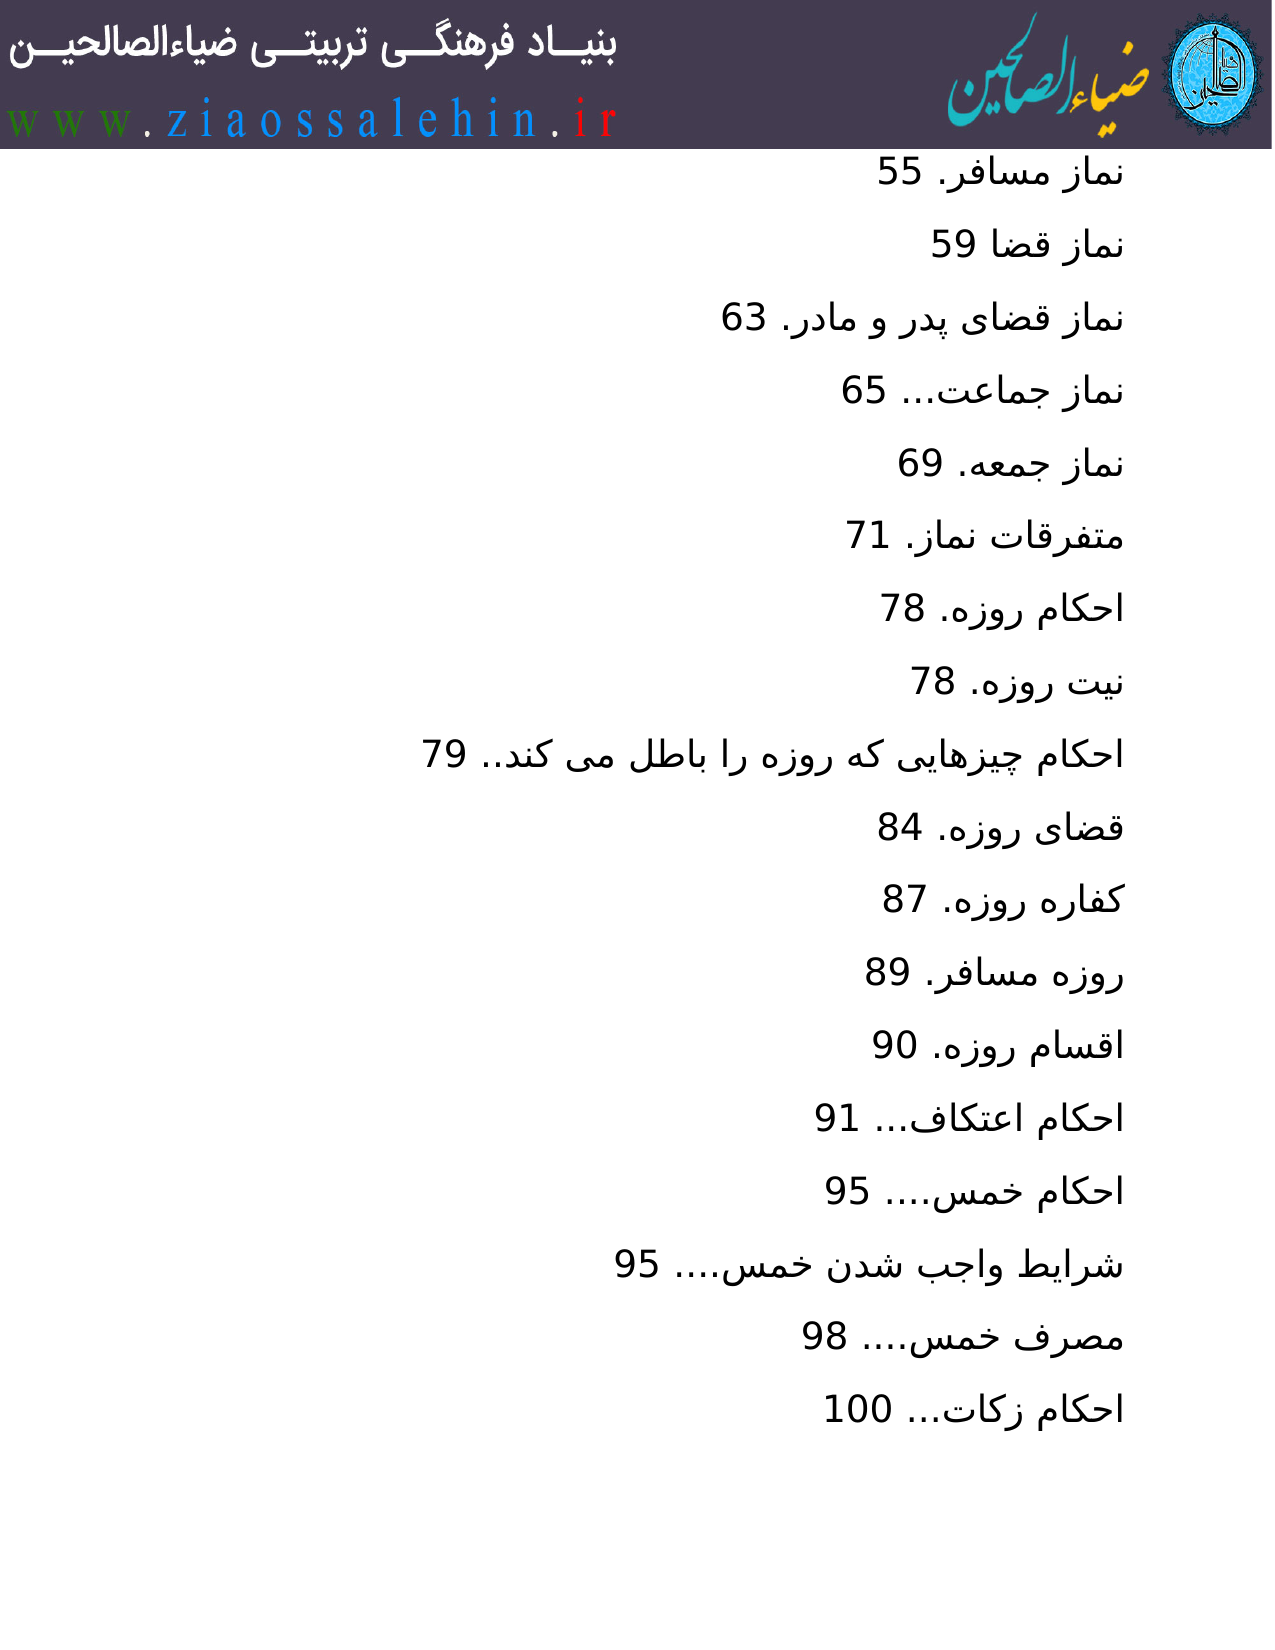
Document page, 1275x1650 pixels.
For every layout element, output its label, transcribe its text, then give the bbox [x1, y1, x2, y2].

text مصرف خمس.... 98 [150, 1315, 1125, 1359]
text متفرقات نماز. 71 [150, 514, 1125, 558]
text احکام زکات... 100 [150, 1388, 1125, 1431]
text نماز قضا 59 [150, 223, 1125, 266]
text شرایط واجب شدن خمس.... 95 [150, 1242, 1125, 1286]
text کفاره روزه. 87 [150, 878, 1125, 922]
text احکام خمس.... 95 [150, 1169, 1125, 1213]
text اقسام روزه. 90 [150, 1024, 1125, 1067]
text احکام چیزهایی که روزه را باطل می کند.. 79 [150, 732, 1125, 776]
text نماز مسافر. 55 [150, 150, 1125, 194]
picture [0, 0, 1272, 149]
text احکام روزه. 78 [150, 587, 1125, 631]
text قضای روزه. 84 [150, 805, 1125, 849]
text نیت روزه. 78 [150, 660, 1125, 703]
text احکام اعتکاف... 91 [150, 1097, 1125, 1140]
text نماز قضای پدر و مادر. 63 [150, 296, 1125, 339]
text نماز جمعه. 69 [150, 441, 1125, 485]
text روزه مسافر. 89 [150, 951, 1125, 994]
text نماز جماعت... 65 [150, 368, 1125, 412]
